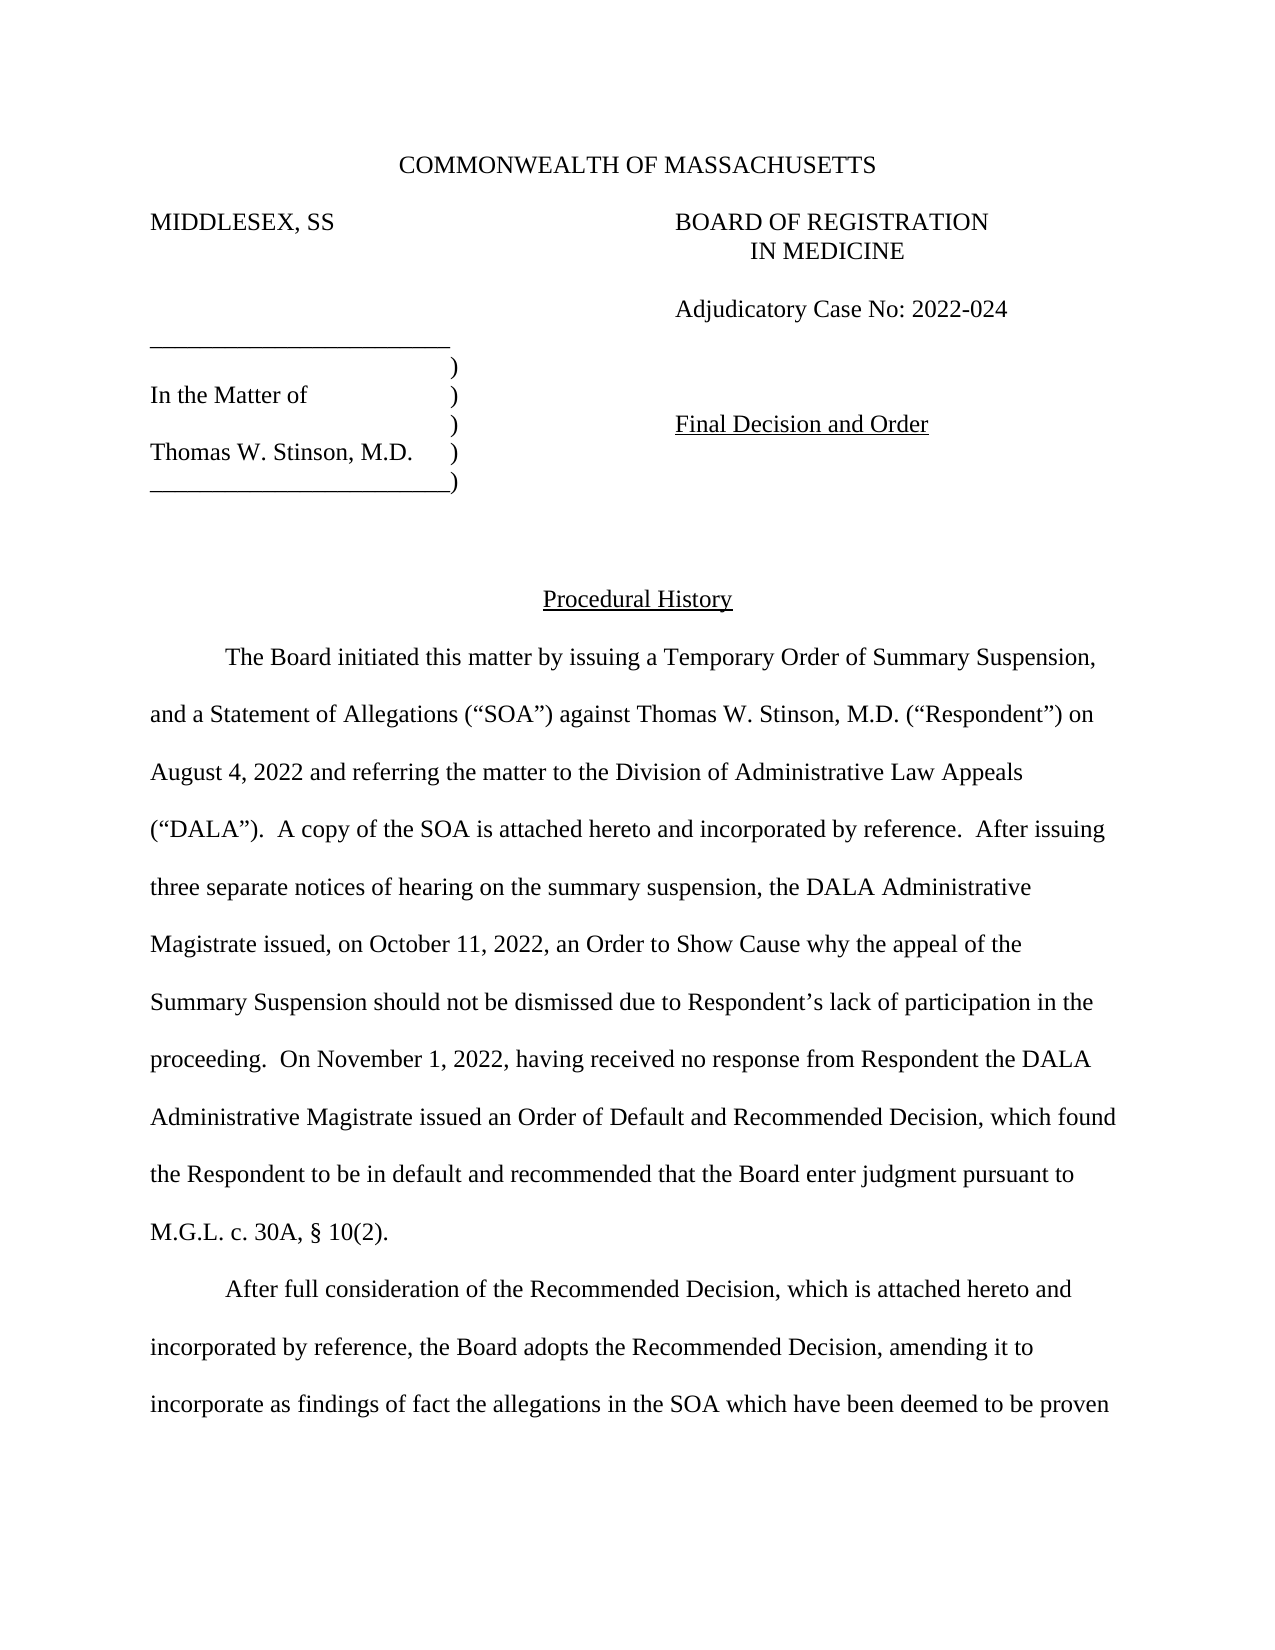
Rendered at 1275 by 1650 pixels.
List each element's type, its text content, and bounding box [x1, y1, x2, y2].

text Thomas W. Stinson, M.D. ) [150, 437, 1125, 466]
text Procedural History [150, 584, 1125, 613]
text ________________________) [150, 466, 1125, 495]
text The Board initiated this matter by issuing a Temporary Order of Summary Suspension, and a Statement of Allegations (“SOA”) against Thomas W. Stinson, M.D. (“Respondent”) on August 4, 2022 and referring the matter to the Division of Administrative Law Appeals (“DALA”). A copy of the SOA is attached hereto and incorporated by reference. After issuing three separate notices of hearing on the summary suspension, the DALA Administrative Magistrate issued, on October 11, 2022, an Order to Show Cause why the appeal of the Summary Suspension should not be dismissed due to Respondent’s lack of participation in the proceeding. On November 1, 2022, having received no response from Respondent the DALA Administrative Magistrate issued an Order of Default and Recommended Decision, which found the Respondent to be in default and recommended that the Board enter judgment pursuant to M.G.L. c. 30A, § 10(2). [150, 642, 1125, 1246]
text ) Final Decision and Order [150, 409, 1125, 437]
text MIDDLESEX, SS BOARD OF REGISTRATION IN MEDICINE [150, 207, 1125, 265]
title COMMONWEALTH OF MASSACHUSETTS [150, 150, 1125, 179]
text Adjudicatory Case No: 2022-024 [525, 294, 1125, 322]
text ________________________ [150, 322, 1125, 351]
text ) [150, 351, 1125, 380]
text In the Matter of ) [150, 380, 1125, 409]
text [150, 1274, 1125, 1418]
